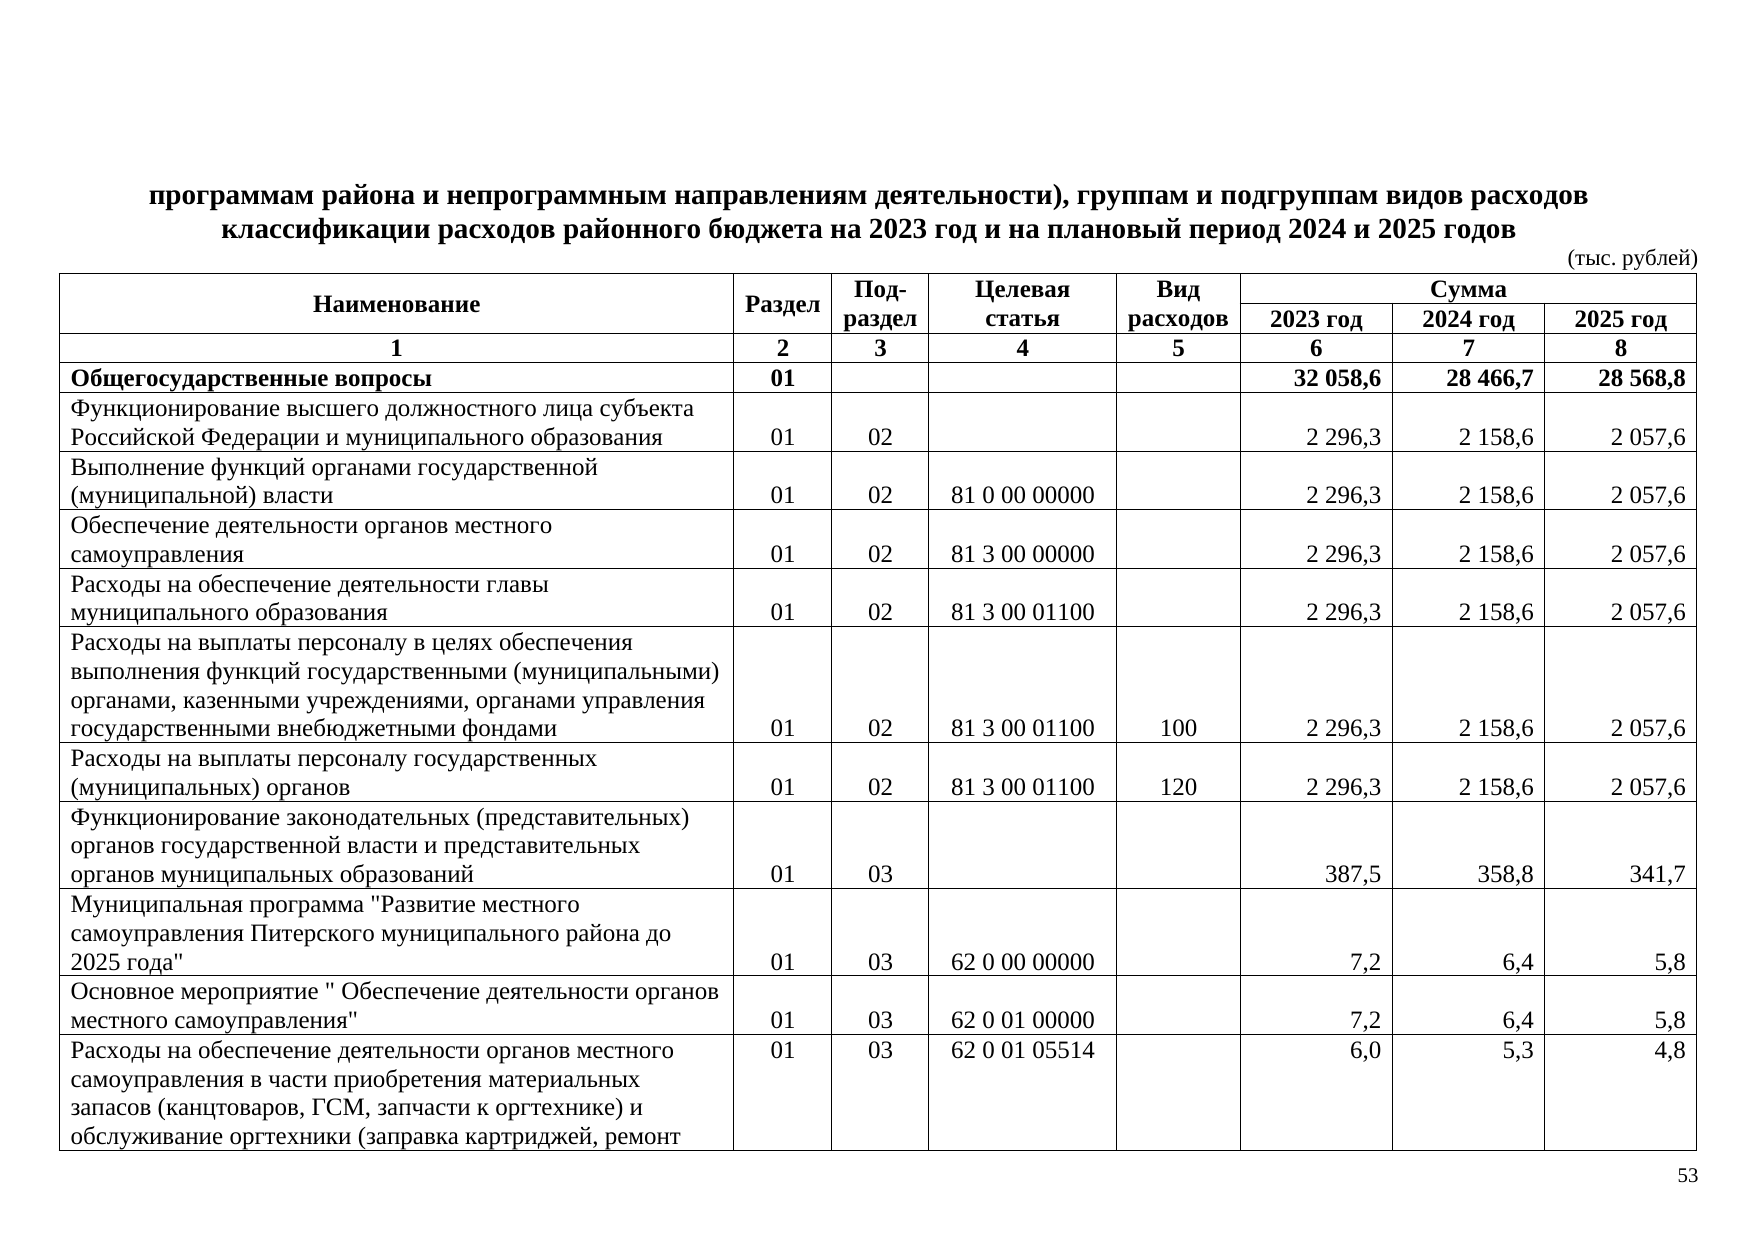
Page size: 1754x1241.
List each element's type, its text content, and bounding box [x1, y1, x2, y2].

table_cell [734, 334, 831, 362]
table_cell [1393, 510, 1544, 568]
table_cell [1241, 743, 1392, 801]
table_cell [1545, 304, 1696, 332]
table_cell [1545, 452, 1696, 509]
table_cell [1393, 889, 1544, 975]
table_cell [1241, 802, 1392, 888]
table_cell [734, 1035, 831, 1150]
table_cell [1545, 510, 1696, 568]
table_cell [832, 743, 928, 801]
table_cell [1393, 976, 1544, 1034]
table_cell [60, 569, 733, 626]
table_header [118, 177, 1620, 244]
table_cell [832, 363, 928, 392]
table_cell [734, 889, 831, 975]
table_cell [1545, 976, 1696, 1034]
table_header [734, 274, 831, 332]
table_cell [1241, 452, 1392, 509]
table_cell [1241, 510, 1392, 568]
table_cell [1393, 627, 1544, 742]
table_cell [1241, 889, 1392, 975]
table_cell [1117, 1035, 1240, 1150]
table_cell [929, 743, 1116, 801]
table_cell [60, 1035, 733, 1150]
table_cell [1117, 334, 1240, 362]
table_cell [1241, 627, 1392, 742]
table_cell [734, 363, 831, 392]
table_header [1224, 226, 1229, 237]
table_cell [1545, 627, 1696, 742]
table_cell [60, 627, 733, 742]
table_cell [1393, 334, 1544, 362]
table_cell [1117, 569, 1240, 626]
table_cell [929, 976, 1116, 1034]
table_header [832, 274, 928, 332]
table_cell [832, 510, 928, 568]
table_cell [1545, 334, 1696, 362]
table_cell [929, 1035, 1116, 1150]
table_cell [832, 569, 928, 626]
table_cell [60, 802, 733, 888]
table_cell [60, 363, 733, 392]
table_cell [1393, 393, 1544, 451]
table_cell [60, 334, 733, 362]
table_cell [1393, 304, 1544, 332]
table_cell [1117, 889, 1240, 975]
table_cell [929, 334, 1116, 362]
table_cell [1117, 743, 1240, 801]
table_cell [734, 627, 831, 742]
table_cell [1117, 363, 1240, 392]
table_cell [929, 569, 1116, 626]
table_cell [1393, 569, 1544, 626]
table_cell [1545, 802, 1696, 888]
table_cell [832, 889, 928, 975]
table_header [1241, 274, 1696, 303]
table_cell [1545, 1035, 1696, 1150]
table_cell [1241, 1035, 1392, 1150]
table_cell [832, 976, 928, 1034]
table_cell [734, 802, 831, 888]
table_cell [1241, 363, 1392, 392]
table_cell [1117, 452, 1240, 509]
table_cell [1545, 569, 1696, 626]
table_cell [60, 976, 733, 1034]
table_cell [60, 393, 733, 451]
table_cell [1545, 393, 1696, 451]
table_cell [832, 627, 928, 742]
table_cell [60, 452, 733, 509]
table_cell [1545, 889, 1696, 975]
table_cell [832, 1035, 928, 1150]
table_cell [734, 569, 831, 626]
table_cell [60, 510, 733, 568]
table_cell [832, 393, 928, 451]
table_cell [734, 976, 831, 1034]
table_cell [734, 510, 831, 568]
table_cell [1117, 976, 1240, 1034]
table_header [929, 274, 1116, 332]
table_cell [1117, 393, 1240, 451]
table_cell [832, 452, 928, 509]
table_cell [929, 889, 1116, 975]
text (тыс. рублей) [118, 244, 1698, 271]
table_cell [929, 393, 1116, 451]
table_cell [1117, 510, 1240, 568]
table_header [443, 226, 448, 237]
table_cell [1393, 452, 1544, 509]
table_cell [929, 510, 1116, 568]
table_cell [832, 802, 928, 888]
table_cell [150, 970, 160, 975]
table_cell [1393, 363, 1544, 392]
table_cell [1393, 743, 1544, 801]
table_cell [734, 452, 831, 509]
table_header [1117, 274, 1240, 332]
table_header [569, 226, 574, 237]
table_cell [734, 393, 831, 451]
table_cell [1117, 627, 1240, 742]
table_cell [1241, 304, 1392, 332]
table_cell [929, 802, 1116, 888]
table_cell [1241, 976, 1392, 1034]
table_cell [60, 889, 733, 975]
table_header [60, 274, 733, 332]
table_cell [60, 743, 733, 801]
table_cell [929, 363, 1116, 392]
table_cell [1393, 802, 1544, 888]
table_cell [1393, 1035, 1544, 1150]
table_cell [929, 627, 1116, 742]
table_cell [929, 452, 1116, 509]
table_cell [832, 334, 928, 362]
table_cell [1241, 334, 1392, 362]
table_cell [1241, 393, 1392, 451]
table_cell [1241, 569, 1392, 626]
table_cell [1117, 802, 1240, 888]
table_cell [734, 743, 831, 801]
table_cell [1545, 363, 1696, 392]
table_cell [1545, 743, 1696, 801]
